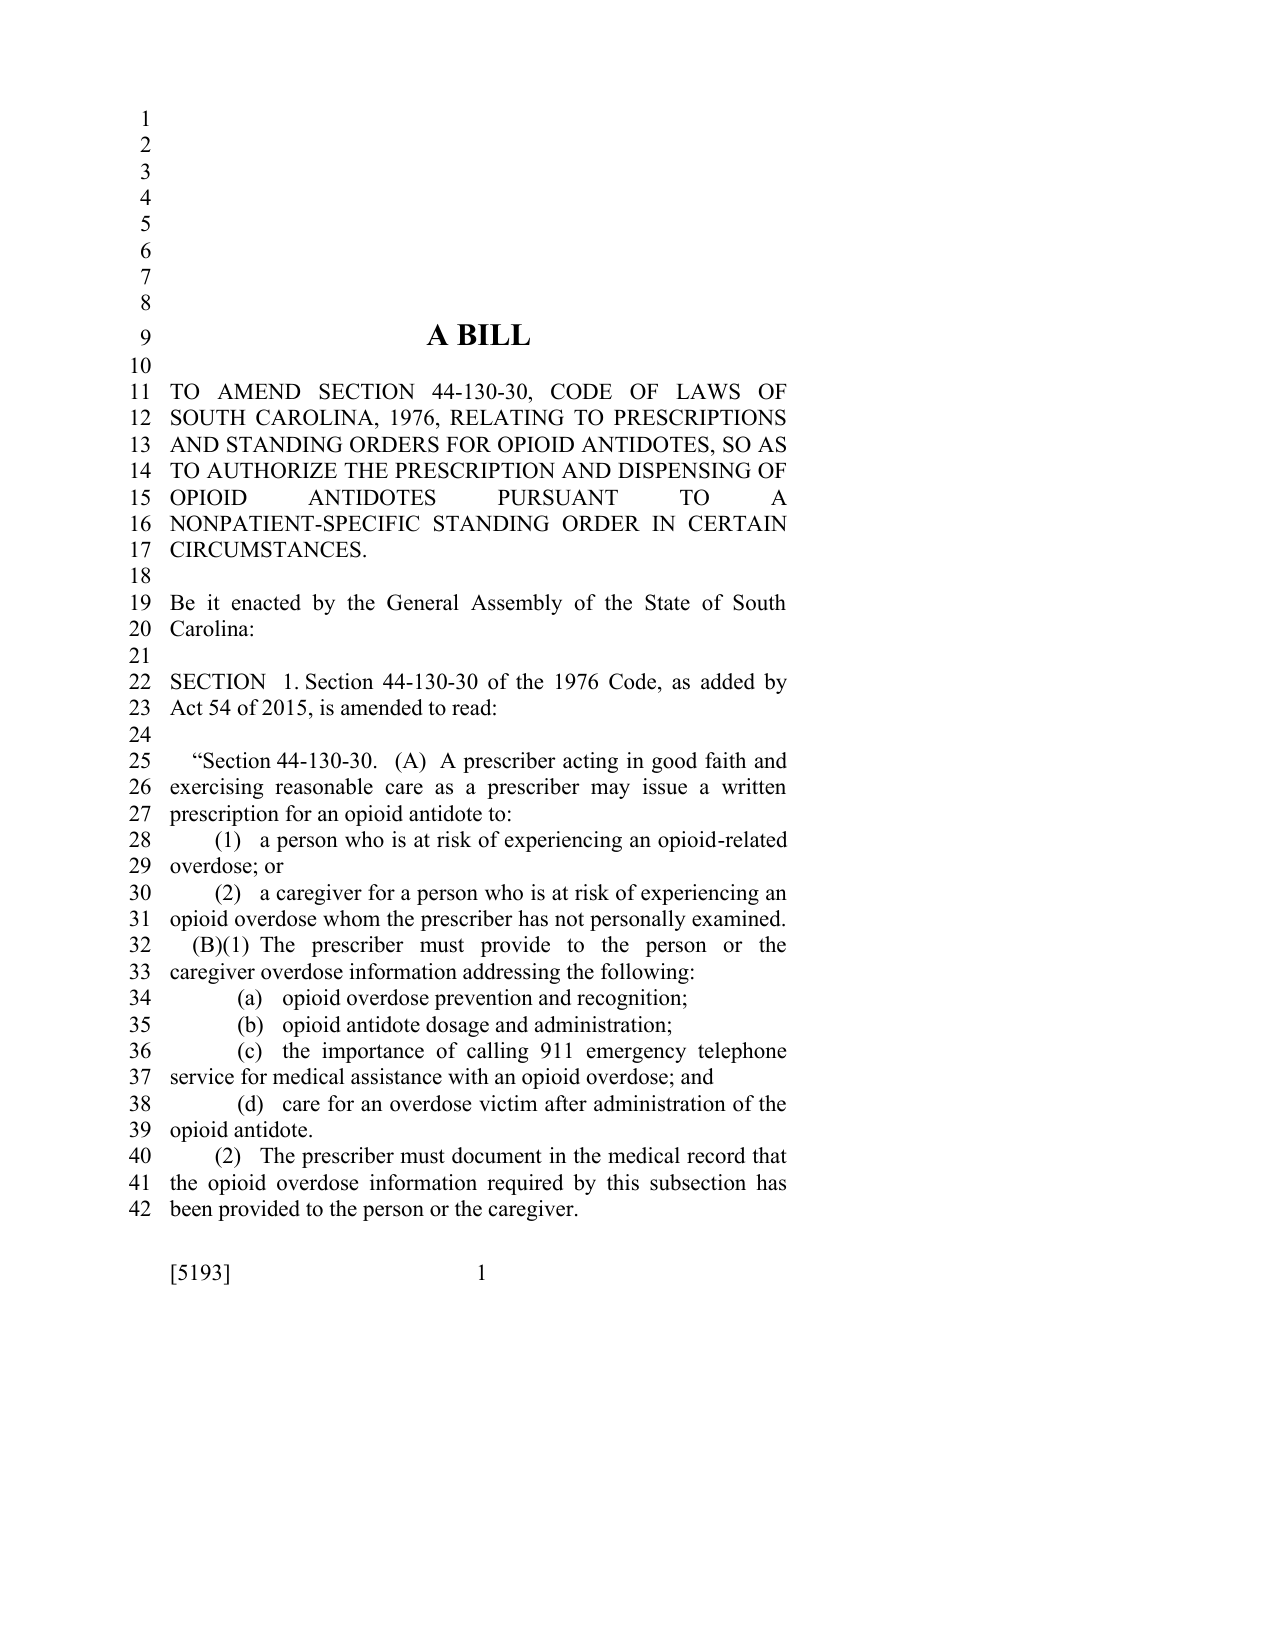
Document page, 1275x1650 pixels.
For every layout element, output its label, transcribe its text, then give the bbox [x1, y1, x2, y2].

text (1) a person who is at risk of experiencing an opioid-related overdose; or [169, 826, 787, 879]
text A BILL [169, 316, 787, 352]
text Be it enacted by the General Assembly of the State of South Carolina: [169, 589, 787, 642]
text TO AMEND SECTION 44-130-30, CODE OF LAWS OF SOUTH CAROLINA, 1976, RELATING TO PRESCRIPTIONS AND STANDING ORDERS FOR OPIOID ANTIDOTES, SO AS TO AUTHORIZE THE PRESCRIPTION AND DISPENSING OF OPIOID ANTIDOTES PURSUANT TO A NONPATIENT-SPECIFIC STANDING ORDER IN CERTAIN CIRCUMSTANCES. [169, 378, 787, 563]
text (d) care for an overdose victim after administration of the opioid antidote. [169, 1090, 787, 1142]
text “Section 44-130-30. (A) A prescriber acting in good faith and exercising reasonable care as a prescriber may issue a written prescription for an opioid antidote to: [169, 747, 787, 826]
text (b) opioid antidote dosage and administration; [169, 1011, 787, 1037]
text (2) The prescriber must document in the medical record that the opioid overdose information required by this subsection has been provided to the person or the caregiver. [169, 1142, 787, 1221]
text (a) opioid overdose prevention and recognition; [169, 984, 787, 1011]
text (2) a caregiver for a person who is at risk of experiencing an opioid overdose whom the prescriber has not personally examined. (B)(1) The prescriber must provide to the person or the caregiver overdose information addressing the following: [169, 879, 787, 984]
text (c) the importance of calling 911 emergency telephone service for medical assistance with an opioid overdose; and [169, 1037, 787, 1090]
text SECTION 1. Section 44-130-30 of the 1976 Code, as added by Act 54 of 2015, is amended to read: [169, 668, 787, 721]
